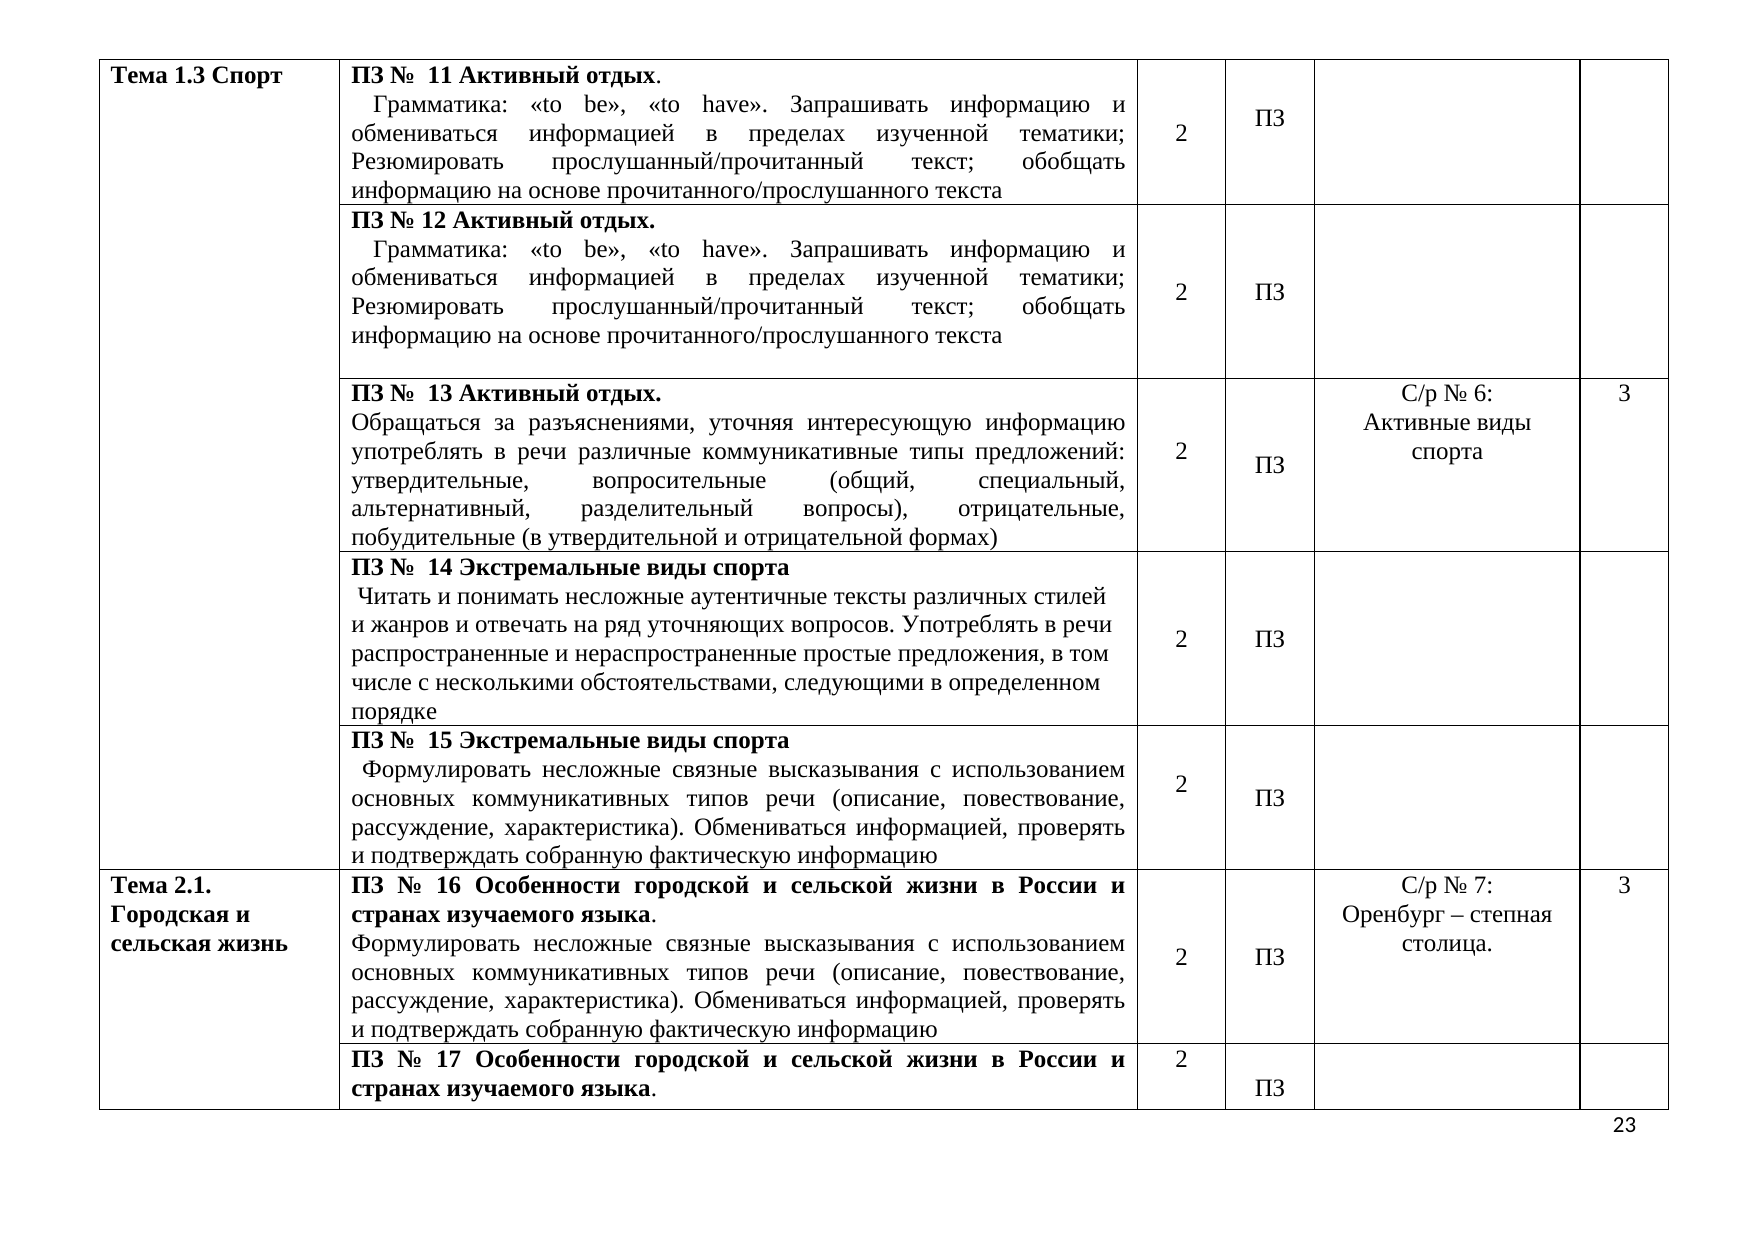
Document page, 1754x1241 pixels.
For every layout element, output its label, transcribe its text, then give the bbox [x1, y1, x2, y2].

table_cell ПЗ № 12 Активный отдых. Грамматика: «to be», «to have». Запрашивать информацию и обмениваться информацией в пределах изученной тематики; Резюмировать прослушанный/прочитанный текст; обобщать информацию на основе прочитанного/прослушанного текста [340, 205, 1137, 377]
table_cell Тема 2.1. Городская и сельская жизнь [100, 870, 339, 1109]
table_cell 2 [1138, 1044, 1225, 1109]
table_cell 2 [1138, 205, 1225, 377]
table_cell [1581, 205, 1668, 377]
table_cell С/р № 7: Оренбург – степная столица. [1315, 870, 1579, 1043]
table_cell 2 [1138, 60, 1225, 204]
table_cell С/р № 6: Активные виды спорта [1315, 379, 1579, 551]
table_cell ПЗ [1226, 1044, 1314, 1109]
table_cell ПЗ № 14 Экстремальные виды спорта Читать и понимать несложные аутентичные тексты различных стилей и жанров и отвечать на ряд уточняющих вопросов. Употреблять в речи распространенные и нераспространенные простые предложения, в том числе с несколькими обстоятельствами, следующими в определенном порядке [340, 552, 1137, 724]
table_cell 2 [1138, 870, 1225, 1043]
table_cell ПЗ № 15 Экстремальные виды спорта Формулировать несложные связные высказывания с использованием основных коммуникативных типов речи (описание, повествование, рассуждение, характеристика). Обмениваться информацией, проверять и подтверждать собранную фактическую информацию [340, 726, 1137, 869]
table_cell 2 [1138, 379, 1225, 551]
table_cell [1315, 726, 1579, 869]
table_cell [1581, 1044, 1668, 1109]
table_cell ПЗ [1226, 205, 1314, 377]
table_cell ПЗ № 13 Активный отдых. Обращаться за разъяснениями, уточняя интересующую информацию употреблять в речи различные коммуникативные типы предложений: утвердительные, вопросительные (общий, специальный, альтернативный, разделительный вопросы), отрицательные, побудительные (в утвердительной и отрицательной формах) [340, 379, 1137, 551]
table_cell [1315, 205, 1579, 377]
table_cell [1581, 60, 1668, 204]
table_cell [1581, 726, 1668, 869]
table_cell 2 [1138, 552, 1225, 724]
table_cell ПЗ [1226, 870, 1314, 1043]
table_cell [1315, 552, 1579, 724]
table_cell 3 [1581, 379, 1668, 551]
table_cell ПЗ [1226, 552, 1314, 724]
table_cell ПЗ № 11 Активный отдых. Грамматика: «to be», «to have». Запрашивать информацию и обмениваться информацией в пределах изученной тематики; Резюмировать прослушанный/прочитанный текст; обобщать информацию на основе прочитанного/прослушанного текста [340, 60, 1137, 204]
table_cell 2 [1138, 726, 1225, 869]
table_cell Тема 1.3 Спорт [100, 60, 339, 869]
table_cell ПЗ [1226, 60, 1314, 204]
table_cell ПЗ [1226, 379, 1314, 551]
table_cell [1315, 60, 1579, 204]
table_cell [340, 1044, 1137, 1109]
table_cell ПЗ [1226, 726, 1314, 869]
table_cell 3 [1581, 870, 1668, 1043]
table_cell [1315, 1044, 1579, 1109]
table_cell ПЗ № 16 Особенности городской и сельской жизни в России и странах изучаемого языка. Формулировать несложные связные высказывания с использованием основных коммуникативных типов речи (описание, повествование, рассуждение, характеристика). Обмениваться информацией, проверять и подтверждать собранную фактическую информацию [340, 870, 1137, 1043]
table_cell [1581, 552, 1668, 724]
